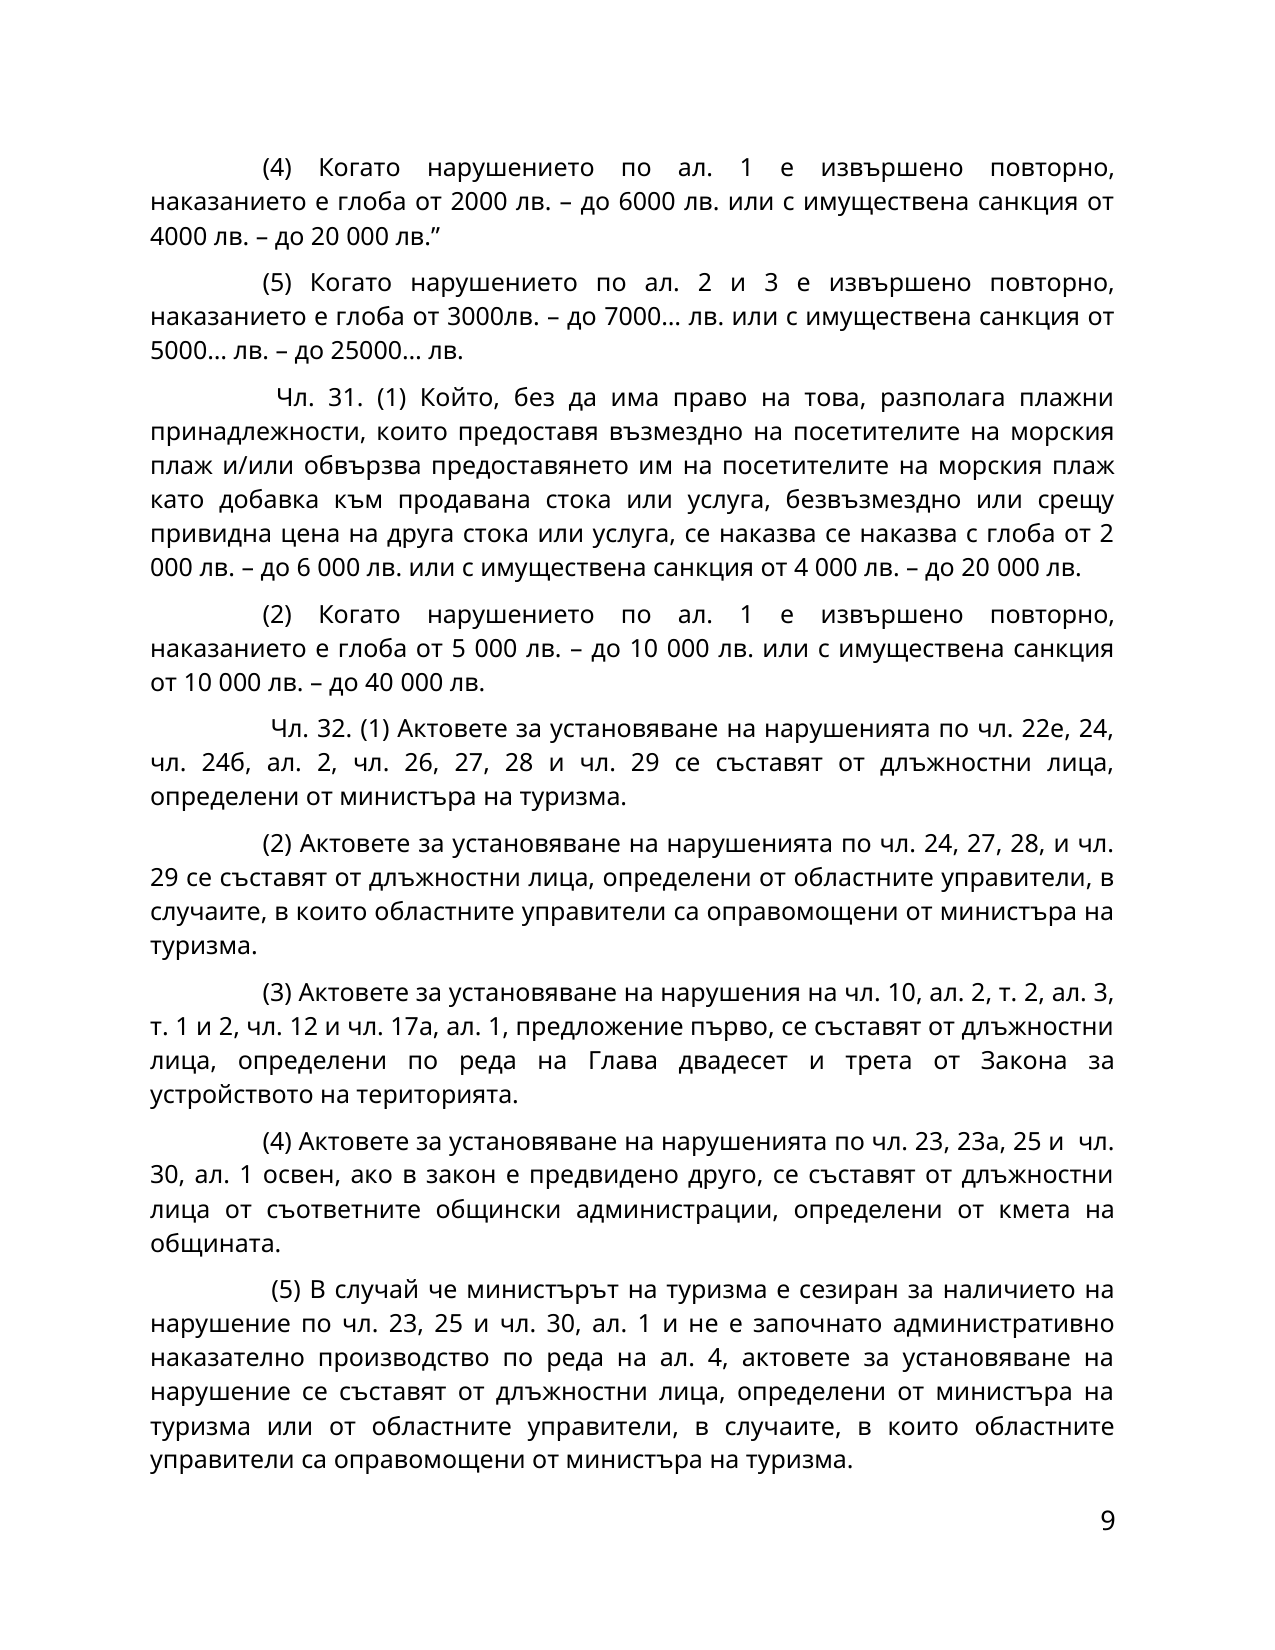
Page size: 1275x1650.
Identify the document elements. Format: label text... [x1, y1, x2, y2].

text (2) Когато нарушението по ал. 1 е извършено повторно, наказанието е глоба от 5 000 лв. – до 10 000 лв. или с имуществена санкция от 10 000 лв. – до 40 000 лв. [150, 596, 1116, 698]
text Чл. 31. (1) Който, без да има право на това, разполага плажни принадлежности, които предоставя възмездно на посетителите на морския плаж и/или обвързва предоставянето им на посетителите на морския плаж като добавка към продавана стока или услуга, безвъзмездно или срещу привидна цена на друга стока или услуга, се наказва се наказва с глоба от 2 000 лв. – до 6 000 лв. или с имуществена санкция от 4 000 лв. – до 20 000 лв. [150, 379, 1116, 584]
text (5) В случай че министърът на туризма е сезиран за наличието на нарушение по чл. 23, 25 и чл. 30, ал. 1 и не е започнато административно наказателно производство по реда на ал. 4, актовете за установяване на нарушение се съставят от длъжностни лица, определени от министъра на туризма или от областните управители, в случаите, в които областните управители са оправомощени от министъра на туризма. [150, 1272, 1116, 1476]
text (4) Актовете за установяване на нарушенията по чл. 23, 23а, 25 и чл. 30, ал. 1 освен, ако в закон е предвидено друго, се съставят от длъжностни лица от съответните общински администрации, определени от кмета на общината. [150, 1123, 1116, 1259]
text (4) Когато нарушението по ал. 1 е извършено повторно, наказанието е глоба от 2000 лв. – до 6000 лв. или с имуществена санкция от 4000 лв. – до 20 000 лв.” [150, 150, 1116, 252]
text (2) Актовете за установяване на нарушенията по чл. 24, 27, 28, и чл. 29 се съставят от длъжностни лица, определени от областните управители, в случаите, в които областните управители са оправомощени от министъра на туризма. [150, 826, 1116, 962]
text Чл. 32. (1) Актовете за установяване на нарушенията по чл. 22е, 24, чл. 24б, ал. 2, чл. 26, 27, 28 и чл. 29 се съставят от длъжностни лица, определени от министъра на туризма. [150, 711, 1116, 813]
text (3) Актовете за установяване на нарушения на чл. 10, ал. 2, т. 2, ал. 3, т. 1 и 2, чл. 12 и чл. 17а, ал. 1, предложение първо, се съставят от длъжностни лица, определени по реда на Глава двадесет и трета от Закона за устройството на територията. [150, 974, 1116, 1111]
text (5) Когато нарушението по ал. 2 и 3 е извършено повторно, наказанието е глоба от 3000лв. – до 7000… лв. или с имуществена санкция от 5000… лв. – до 25000… лв. [150, 265, 1116, 367]
